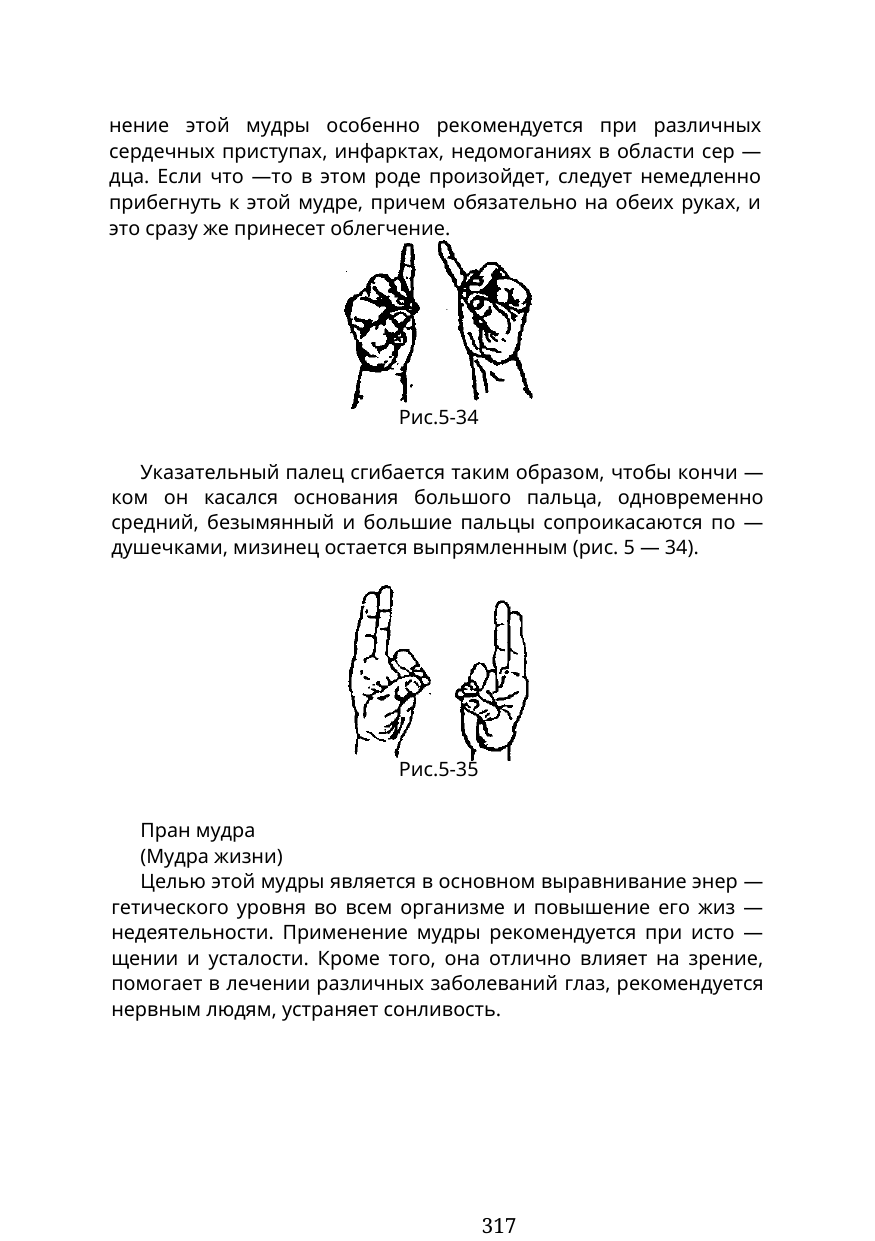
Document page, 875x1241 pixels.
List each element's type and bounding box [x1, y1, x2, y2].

picture [344, 240, 533, 409]
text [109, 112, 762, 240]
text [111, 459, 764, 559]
picture [348, 585, 529, 761]
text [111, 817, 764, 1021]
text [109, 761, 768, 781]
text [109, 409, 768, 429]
